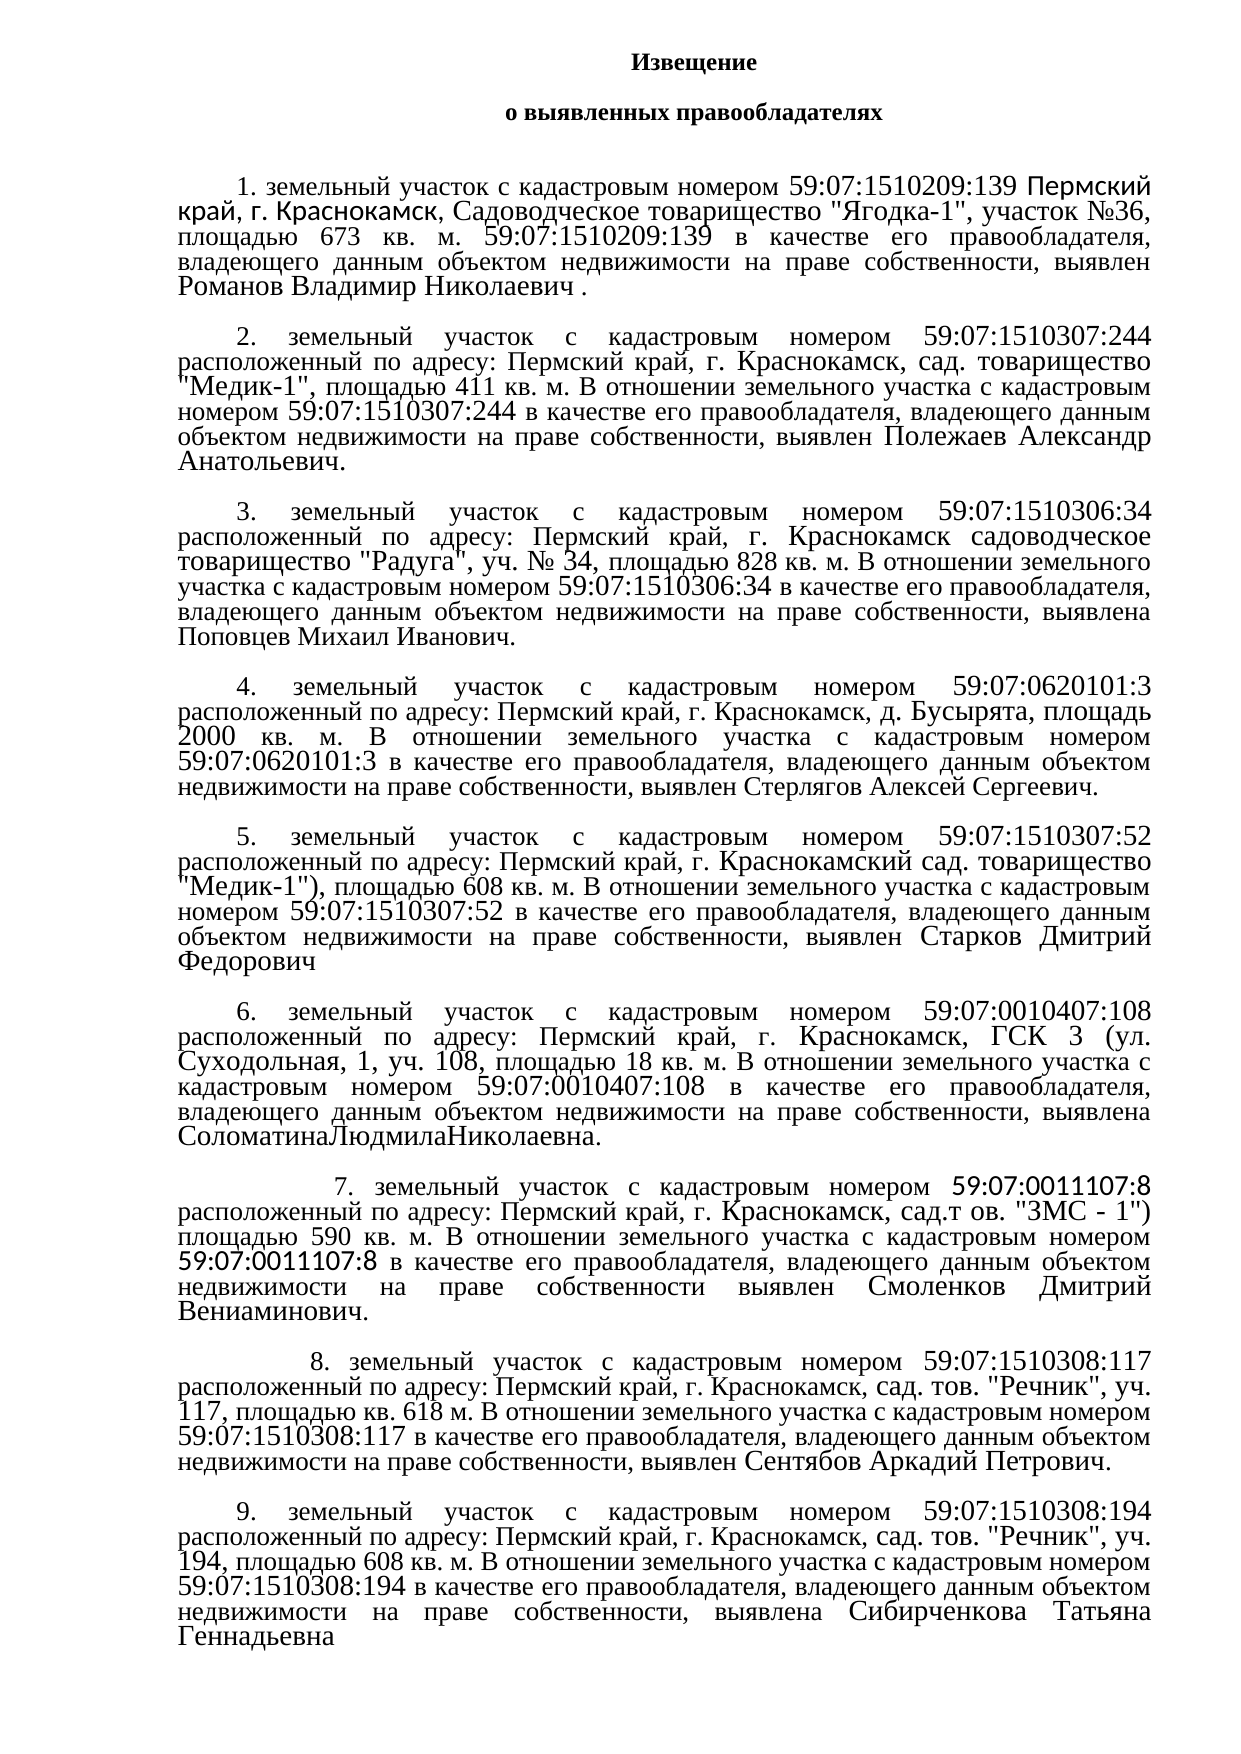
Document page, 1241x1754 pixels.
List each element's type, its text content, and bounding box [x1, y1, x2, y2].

text 6. земельный участок с кадастровым номером 59:07:0010407:108 расположенный по адресу: Пермский край, г. Краснокамск, ГСК 3 (ул. Суходольная, 1, уч. 108, площадью 18 кв. м. В отношении земельного участка с кадастровым номером 59:07:0010407:108 в качестве его правообладателя, владеющего данным объектом недвижимости на праве собственности, выявлена СоломатинаЛюдмилаНиколаевна. [177, 1000, 1152, 1175]
text 9. земельный участок с кадастровым номером 59:07:1510308:194 расположенный по адресу: Пермский край, г. Краснокамск, сад. тов. "Речник", уч. 194, площадью 608 кв. м. В отношении земельного участка с кадастровым номером 59:07:1510308:194 в качестве его правообладателя, владеющего данным объектом недвижимости на праве собственности, выявлена Сибирченкова Татьяна Геннадьевна [177, 1500, 1152, 1650]
text о выявленных правообладателях [177, 100, 1152, 125]
text 8. земельный участок с кадастровым номером 59:07:1510308:117 расположенный по адресу: Пермский край, г. Краснокамск, сад. тов. "Речник", уч. 117, площадью кв. 618 м. В отношении земельного участка с кадастровым номером 59:07:1510308:117 в качестве его правообладателя, владеющего данным объектом недвижимости на праве собственности, выявлен Сентябов Аркадий Петрович. [177, 1350, 1152, 1475]
text 2. земельный участок с кадастровым номером 59:07:1510307:244 расположенный по адресу: Пермский край, г. Краснокамск, сад. товарищество "Медик-1", площадью 411 кв. м. В отношении земельного участка с кадастровым номером 59:07:1510307:244 в качестве его правообладателя, владеющего данным объектом недвижимости на праве собственности, выявлен Полежаев Александр Анатольевич. [177, 325, 1152, 475]
text 3. земельный участок с кадастровым номером 59:07:1510306:34 расположенный по адресу: Пермский край, г. Краснокамск садоводческое товарищество "Радуга", уч. № 34, площадью 828 кв. м. В отношении земельного участка с кадастровым номером 59:07:1510306:34 в качестве его правообладателя, владеющего данным объектом недвижимости на праве собственности, выявлена Поповцев Михаил Иванович. [177, 500, 1152, 650]
text 7. земельный участок с кадастровым номером 59:07:0011107:8 расположенный по адресу: Пермский край, г. Краснокамск, сад.т ов. "ЗМС - 1") площадью 590 кв. м. В отношении земельного участка с кадастровым номером 59:07:0011107:8 в качестве его правообладателя, владеющего данным объектом недвижимости на праве собственности выявлен Смоленков Дмитрий Вениаминович. [177, 1175, 1152, 1325]
text 5. земельный участок с кадастровым номером 59:07:1510307:52 расположенный по адресу: Пермский край, г. Краснокамский сад. товарищество "Медик-1"), площадью 608 кв. м. В отношении земельного участка с кадастровым номером 59:07:1510307:52 в качестве его правообладателя, владеющего данным объектом недвижимости на праве собственности, выявлен Старков Дмитрий Федорович [177, 825, 1152, 975]
text Извещение [177, 50, 1152, 75]
text 1. земельный участок с кадастровым номером 59:07:1510209:139 Пермский край, г. Краснокамск, Садоводческое товарищество "Ягодка-1", участок №36, площадью 673 кв. м. 59:07:1510209:139 в качестве его правообладателя, владеющего данным объектом недвижимости на праве собственности, выявлен Романов Владимир Николаевич . [177, 175, 1152, 300]
text 4. земельный участок с кадастровым номером 59:07:0620101:3 расположенный по адресу: Пермский край, г. Краснокамск, д. Бусырята, площадь 2000 кв. м. В отношении земельного участка с кадастровым номером 59:07:0620101:3 в качестве его правообладателя, владеющего данным объектом недвижимости на праве собственности, выявлен Стерлягов Алексей Сергеевич. [177, 675, 1152, 800]
